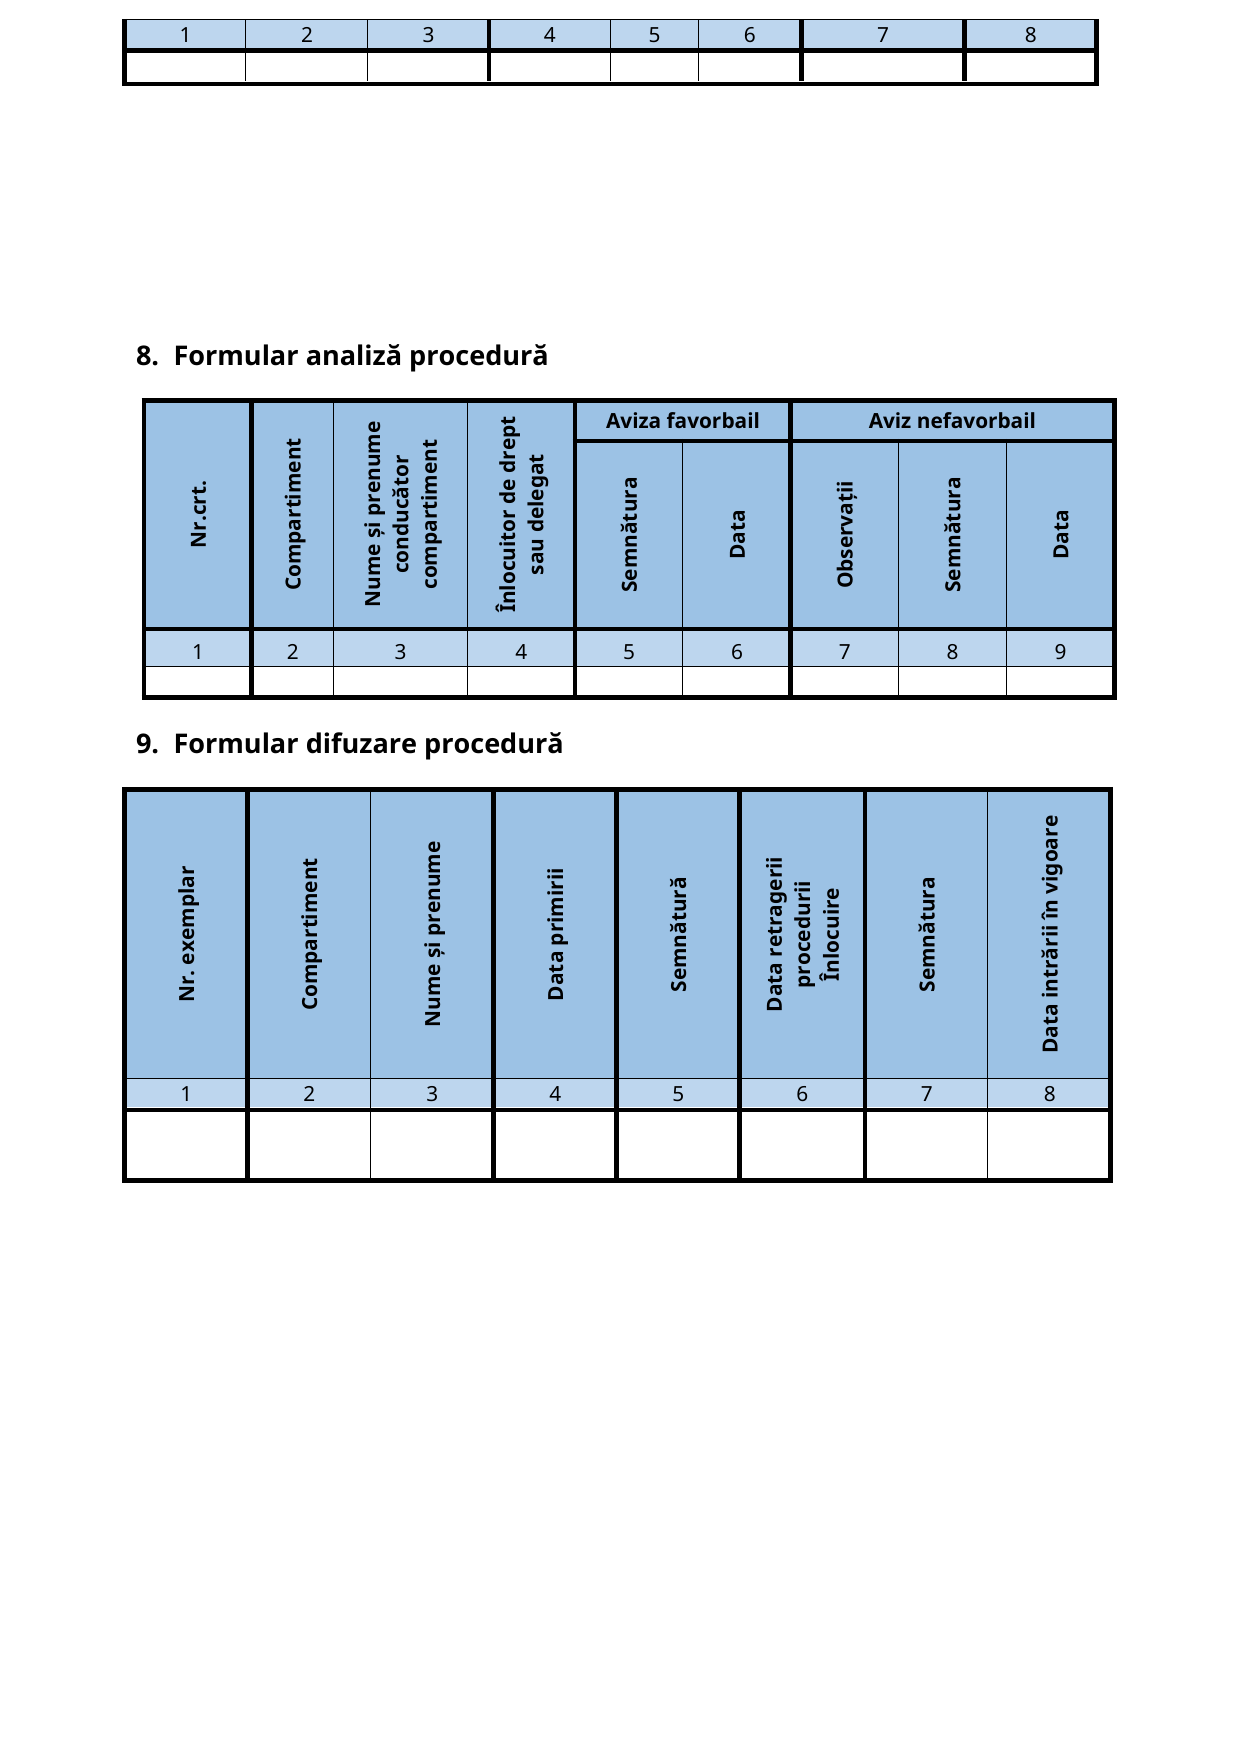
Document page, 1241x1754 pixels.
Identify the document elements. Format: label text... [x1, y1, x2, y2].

table_cell [988, 1112, 1108, 1178]
table_header Nr. exemplar [127, 792, 245, 1078]
table_cell 4 [468, 631, 573, 666]
table_cell Data [683, 443, 788, 627]
table_cell Semnătura [899, 443, 1006, 627]
table_cell Data [1007, 443, 1112, 627]
table_cell 7 [867, 1079, 987, 1107]
table_cell [577, 667, 682, 695]
table_cell 6 [699, 20, 799, 48]
subtitle Formular analiză procedură [136, 336, 1122, 373]
table_cell [496, 1112, 614, 1178]
table_header Compartiment [250, 792, 370, 1078]
table_cell [246, 53, 367, 81]
table_header Data intrării în vigoare [988, 792, 1108, 1078]
table_cell 8 [967, 20, 1094, 48]
table_cell [127, 1112, 245, 1178]
table_header Înlocuitor de drept sau delegat [468, 403, 573, 627]
table_cell 3 [371, 1079, 491, 1107]
table_cell Observații [793, 443, 898, 627]
table_header Compartiment [254, 403, 333, 627]
table_cell 3 [368, 20, 487, 48]
table_cell [146, 667, 249, 695]
table_cell 8 [899, 631, 1006, 666]
subtitle Formular difuzare procedură [136, 725, 1122, 762]
table_cell [611, 53, 698, 81]
table_cell 2 [250, 1079, 370, 1107]
table_cell 2 [254, 631, 333, 666]
table_cell 2 [246, 20, 367, 48]
table_cell 4 [496, 1079, 614, 1107]
table_cell Semnătura [577, 443, 682, 627]
table_cell [967, 53, 1094, 81]
table_cell [683, 667, 788, 695]
table_cell 7 [793, 631, 898, 666]
table_cell 3 [334, 631, 467, 666]
table_header Semnătura [867, 792, 987, 1078]
table_cell [250, 1112, 370, 1178]
table_cell 1 [127, 1079, 245, 1107]
table_header Aviz nefavorbail [793, 403, 1112, 439]
table_header Data retragerii procedurii Înlocuire [742, 792, 863, 1078]
table_cell [793, 667, 898, 695]
table_cell [371, 1112, 491, 1178]
table_cell 1 [146, 631, 249, 666]
table_header Nume și prenume [371, 792, 491, 1078]
table_cell 9 [1007, 631, 1112, 666]
table_cell [742, 1112, 863, 1178]
table_cell 6 [683, 631, 788, 666]
table_header Nr.crt. [146, 403, 249, 627]
table_header Semnătură [619, 792, 737, 1078]
table_cell [368, 53, 487, 81]
table_cell 1 [127, 20, 245, 48]
table_cell [1007, 667, 1112, 695]
table_header Nume și prenume conducător compartiment [334, 403, 467, 627]
table_cell 4 [491, 20, 610, 48]
table_cell [334, 667, 467, 695]
table_cell [619, 1112, 737, 1178]
table_cell [699, 53, 799, 81]
table_header Aviza favorbail [577, 403, 788, 439]
table_cell [804, 53, 962, 81]
table_header Data primirii [496, 792, 614, 1078]
table_cell 5 [577, 631, 682, 666]
table_cell [491, 53, 610, 81]
table_cell 6 [742, 1079, 863, 1107]
table_cell [899, 667, 1006, 695]
table_cell [867, 1112, 987, 1178]
table_cell 7 [804, 20, 962, 48]
table_cell [254, 667, 333, 695]
table_cell [127, 53, 245, 81]
table_cell 5 [619, 1079, 737, 1107]
table_cell 8 [988, 1079, 1108, 1107]
table_cell 5 [611, 20, 698, 48]
table_cell [468, 667, 573, 695]
